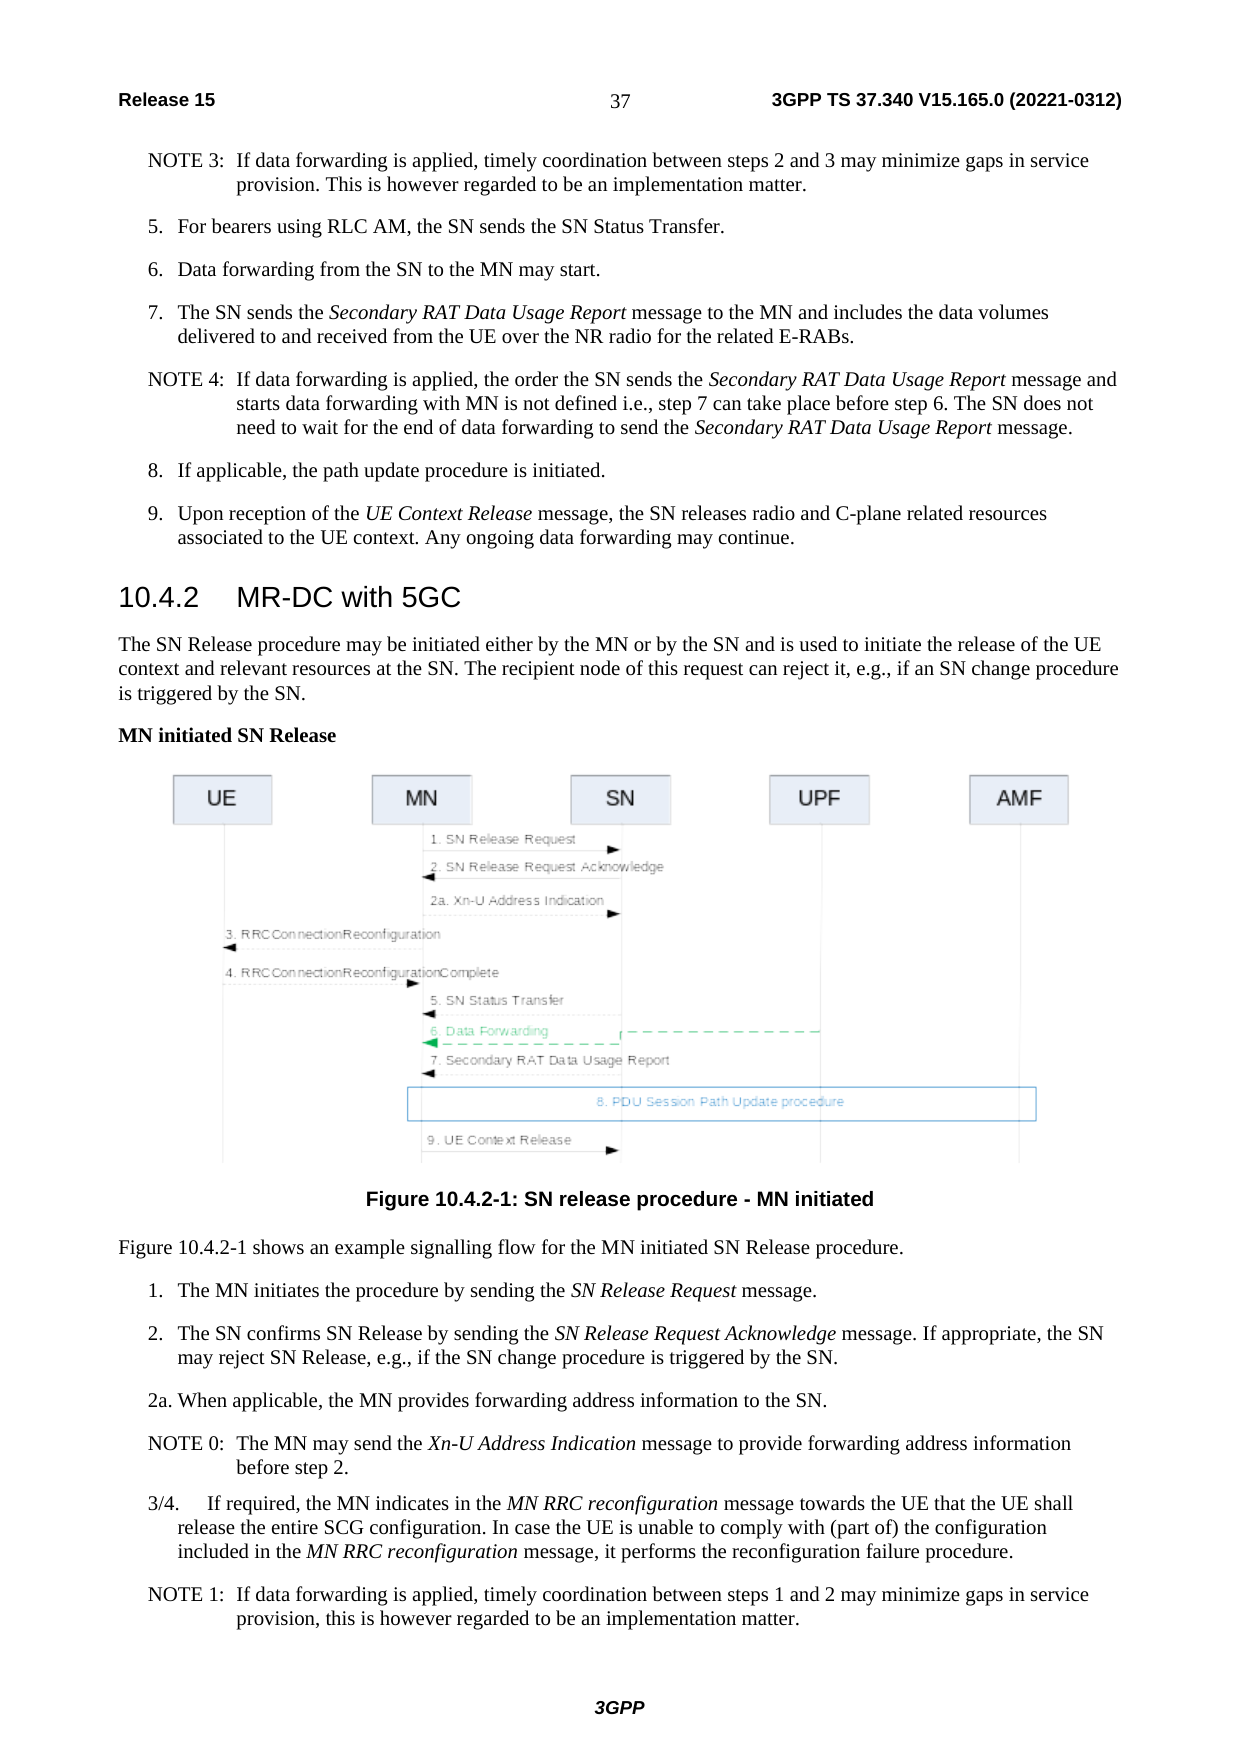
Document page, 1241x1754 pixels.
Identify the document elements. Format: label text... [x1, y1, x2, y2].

text MN initiated SN Release [118, 723, 1122, 747]
text NOTE 3: If data forwarding is applied, timely coordination between steps 2 and 3 may minimize gaps in service provision. This is however regarded to be an implementation matter. [148, 147, 1122, 196]
text 3/4. If required, the MN indicates in the MN RRC reconfiguration message towards the UE that the UE shall release the entire SCG configuration. In case the UE is unable to comply with (part of) the configuration included in the MN RRC reconfiguration message, it performs the reconfiguration failure procedure. [148, 1491, 1122, 1563]
text 5. For bearers using RLC AM, the SN sends the SN Status Transfer. [148, 214, 1122, 238]
text NOTE 4: If data forwarding is applied, the order the SN sends the Secondary RAT Data Usage Report message and starts data forwarding with MN is not defined i.e., step 7 can take place before step 6. The SN does not need to wait for the end of data forwarding to send the Secondary RAT Data Usage Report message. [148, 367, 1122, 439]
text 2a. When applicable, the MN provides forwarding address information to the SN. [148, 1388, 1122, 1412]
subtitle 10.4.2 MR-DC with 5GC [118, 580, 1122, 613]
text 2. The SN confirms SN Release by sending the SN Release Request Acknowledge message. If appropriate, the SN may reject SN Release, e.g., if the SN change procedure is triggered by the SN. [148, 1321, 1122, 1369]
text 6. Data forwarding from the SN to the MN may start. [148, 257, 1122, 281]
text NOTE 0: The MN may send the Xn-U Address Indication message to provide forwarding address information before step 2. [148, 1431, 1122, 1479]
text 9. Upon reception of the UE Context Release message, the SN releases radio and C-plane related resources associated to the UE context. Any ongoing data forwarding may continue. [148, 501, 1122, 549]
text Figure 10.4.2-1 shows an example signalling flow for the MN initiated SN Release procedure. [118, 1235, 1122, 1259]
text The SN Release procedure may be initiated either by the MN or by the SN and is used to initiate the release of the UE context and relevant resources at the SN. The recipient node of this request can reject it, e.g., if an SN change procedure is triggered by the SN. [118, 632, 1122, 704]
text 7. The SN sends the Secondary RAT Data Usage Report message to the MN and includes the data volumes delivered to and received from the UE over the NR radio for the related E-RABs. [148, 300, 1122, 348]
text 8. If applicable, the path update procedure is initiated. [148, 458, 1122, 482]
text Figure 10.4.2-1: SN release procedure - MN initiated [118, 1186, 1122, 1210]
text 1. The MN initiates the procedure by sending the SN Release Request message. [148, 1278, 1122, 1302]
text NOTE 1: If data forwarding is applied, timely coordination between steps 1 and 2 may minimize gaps in service provision, this is however regarded to be an implementation matter. [148, 1582, 1122, 1630]
